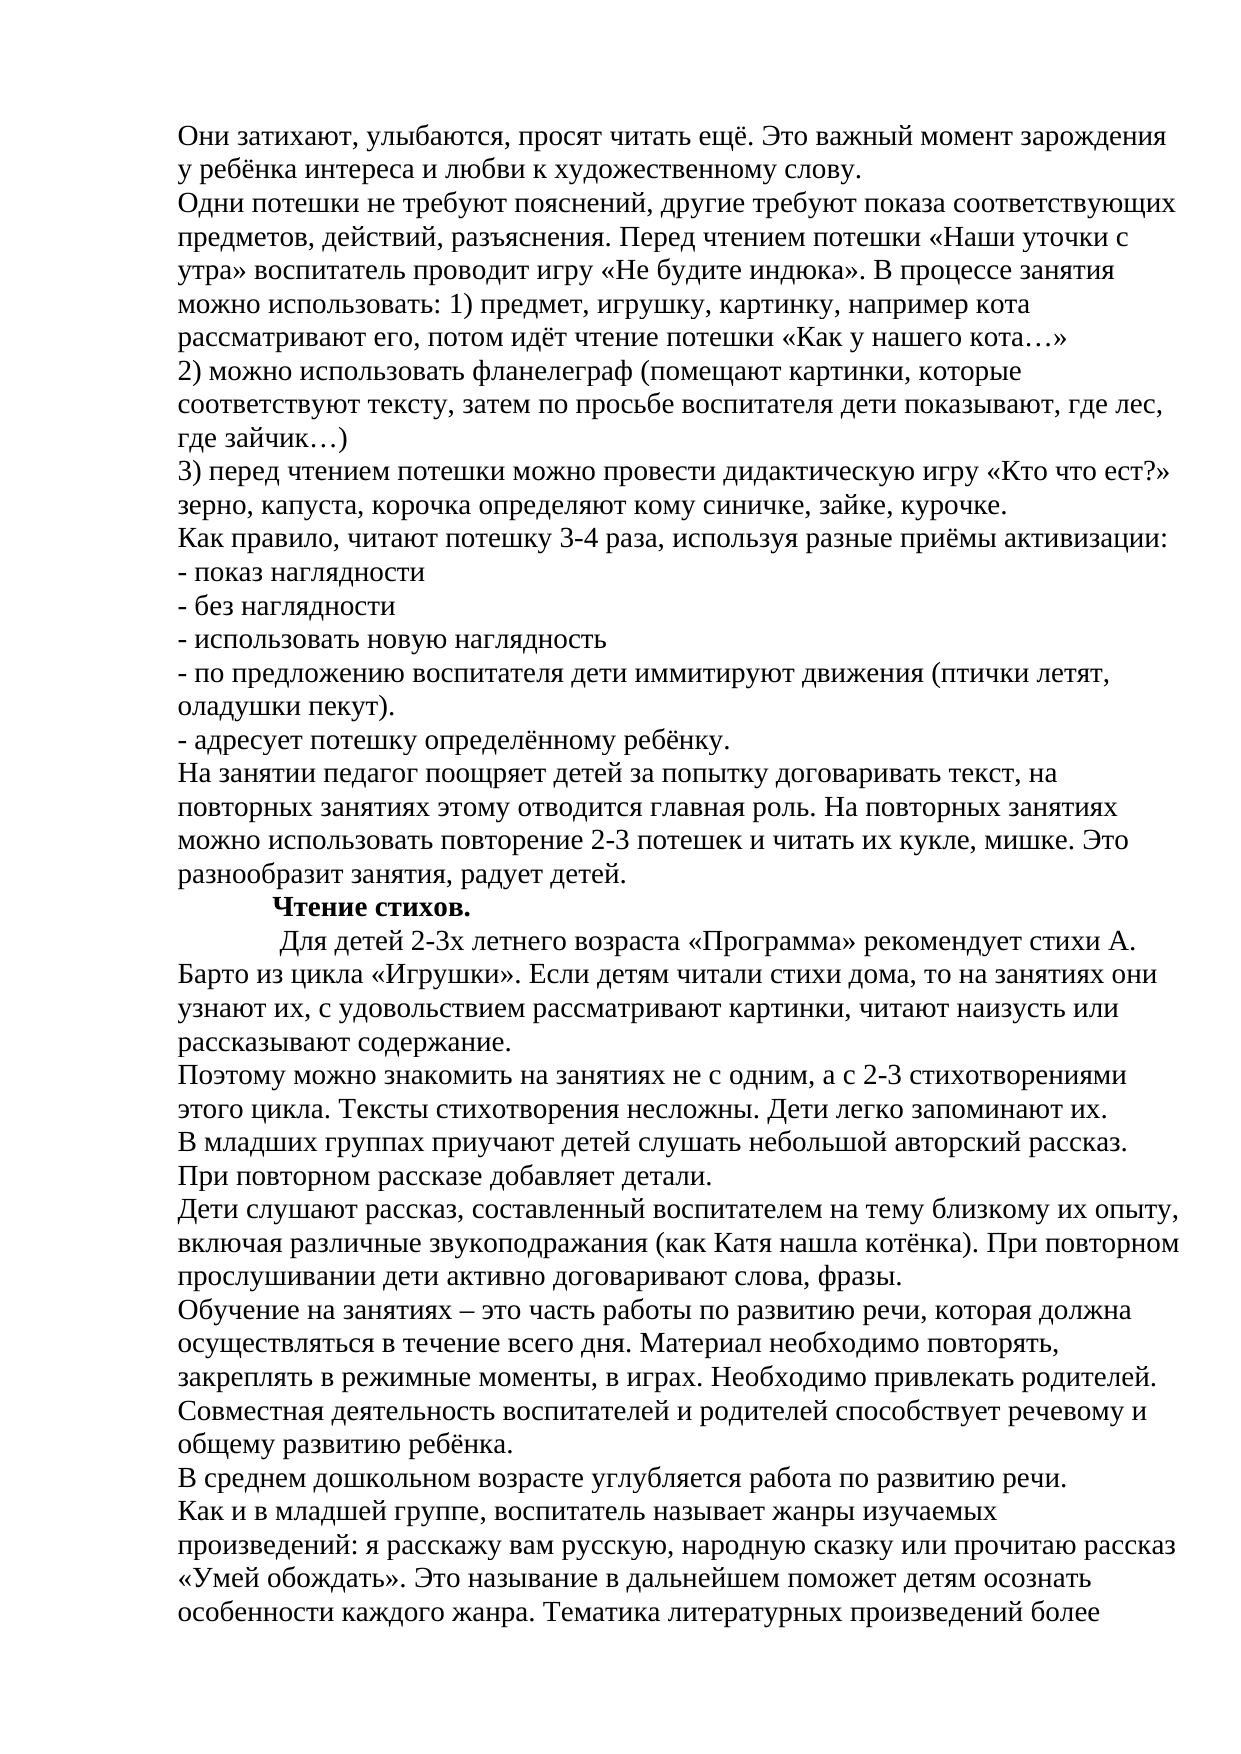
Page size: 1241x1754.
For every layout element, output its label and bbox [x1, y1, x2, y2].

text [177, 118, 1181, 1627]
